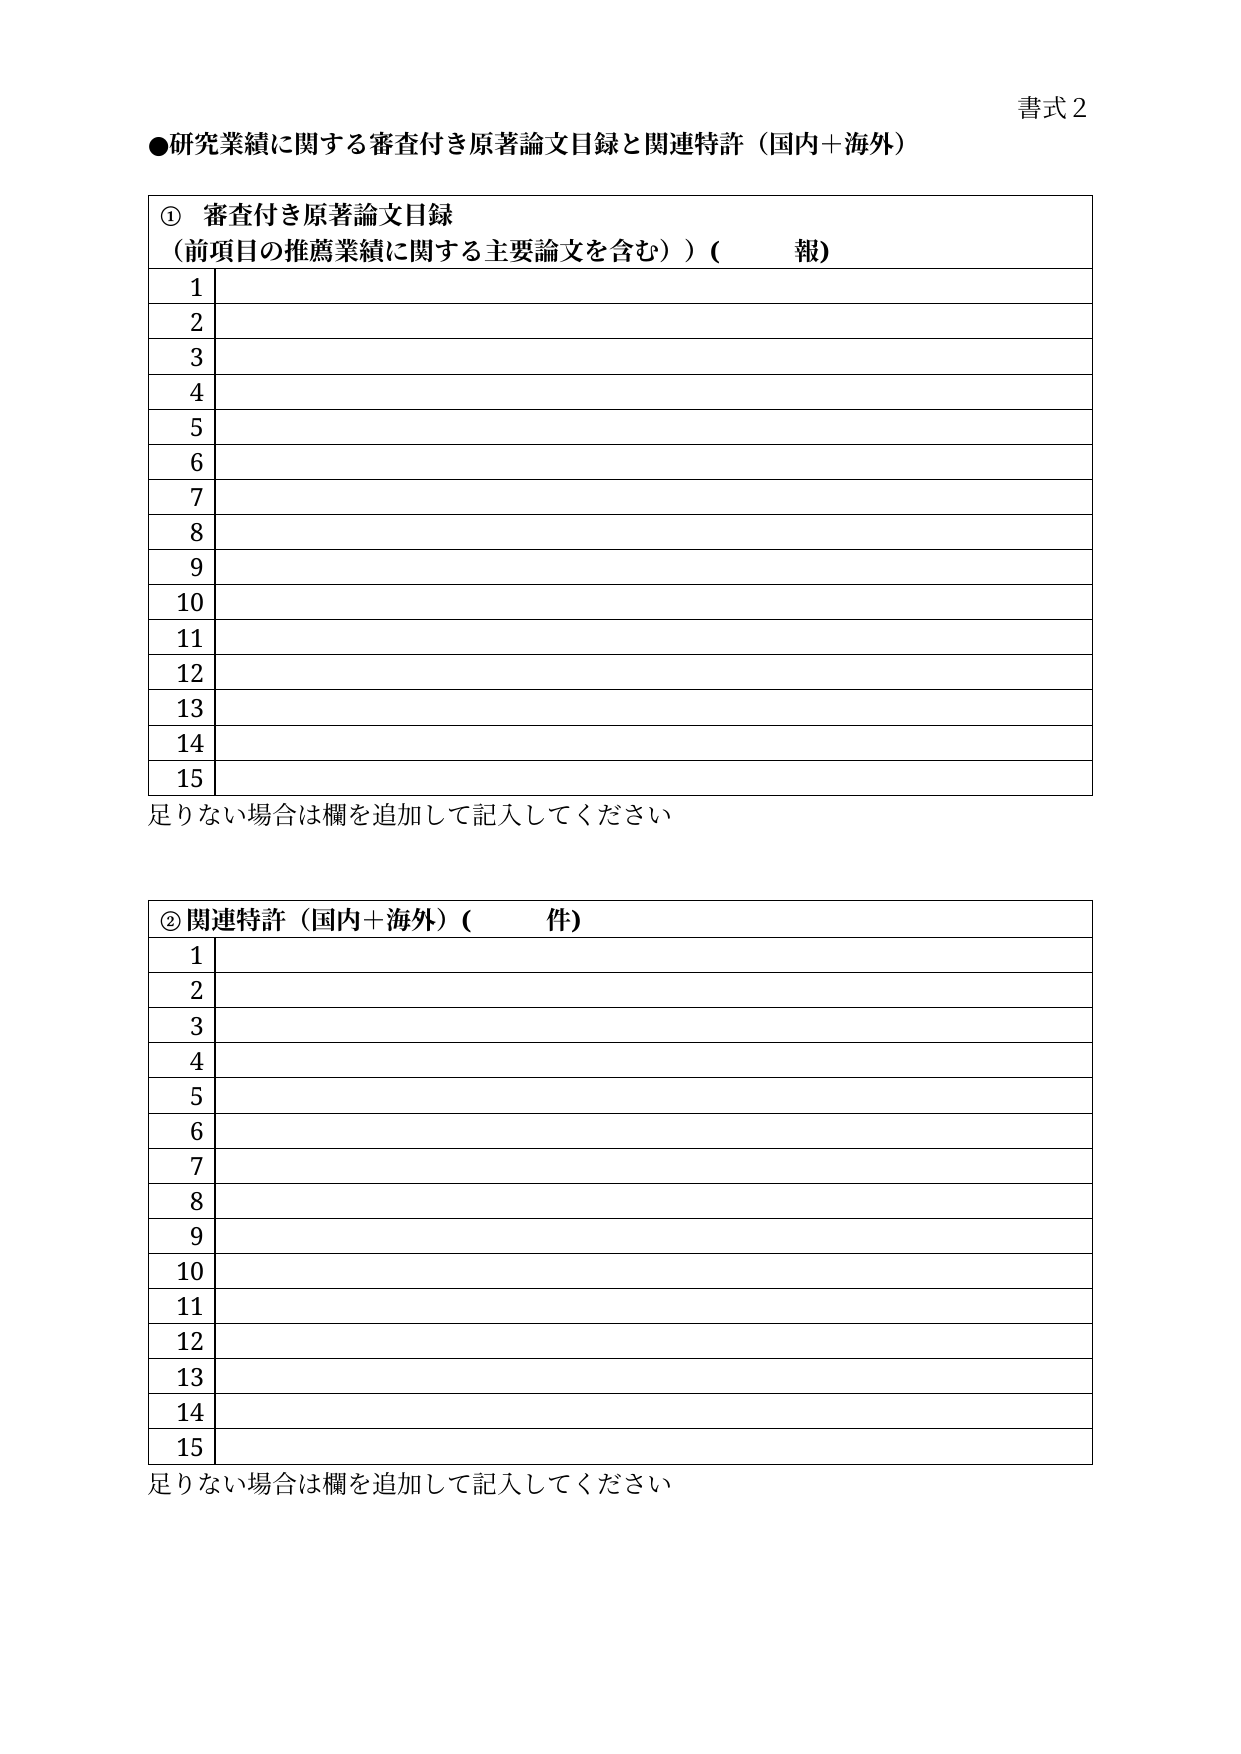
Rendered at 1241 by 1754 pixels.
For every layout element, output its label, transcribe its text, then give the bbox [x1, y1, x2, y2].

table_cell 10 [149, 585, 214, 619]
table_cell 11 [149, 1289, 214, 1323]
table_cell 13 [149, 690, 214, 724]
text ●研究業績に関する審査付き原著論文目録と関連特許（国内＋海外） [148, 125, 1092, 161]
table_cell 7 [149, 480, 214, 514]
table_cell 14 [149, 726, 214, 759]
text 足りない場合は欄を追加して記入してください [148, 796, 1092, 832]
text 足りない場合は欄を追加して記入してください [148, 1465, 1092, 1500]
table_cell [216, 1289, 1092, 1323]
table_cell [216, 1149, 1092, 1183]
table_cell [216, 1078, 1092, 1112]
table_cell [216, 1394, 1092, 1428]
table_cell [216, 938, 1092, 972]
table_cell 11 [149, 620, 214, 654]
table_cell 3 [149, 1008, 214, 1042]
table_cell [216, 973, 1092, 1007]
table_cell [216, 445, 1092, 479]
table_cell 3 [149, 339, 214, 373]
table_cell 1 [149, 938, 214, 972]
table_cell [216, 690, 1092, 724]
table_cell [216, 304, 1092, 338]
table_cell 6 [149, 445, 214, 479]
table_cell 9 [149, 1219, 214, 1253]
table_cell 15 [149, 1429, 214, 1463]
table_cell [216, 585, 1092, 619]
table_cell [216, 410, 1092, 444]
table_cell [216, 620, 1092, 654]
table_cell [216, 1184, 1092, 1218]
table_cell [216, 1324, 1092, 1358]
table_cell 12 [149, 1324, 214, 1358]
table_cell [216, 480, 1092, 514]
table_cell 5 [149, 1078, 214, 1112]
table_cell [216, 1359, 1092, 1393]
table_cell [216, 1043, 1092, 1077]
table_header 審査付き原著論文目録 （前項目の推薦業績に関する主要論文を含む））( 報) [149, 196, 1092, 268]
table_cell [216, 1219, 1092, 1253]
table_cell 6 [149, 1114, 214, 1147]
table_cell [216, 726, 1092, 759]
table_cell 8 [149, 1184, 214, 1218]
table_cell 4 [149, 1043, 214, 1077]
table_cell [216, 375, 1092, 408]
table_cell 9 [149, 550, 214, 584]
table_cell [216, 550, 1092, 584]
table_cell 7 [149, 1149, 214, 1183]
table_cell [216, 1429, 1092, 1463]
table_cell 14 [149, 1394, 214, 1428]
table_cell 2 [149, 304, 214, 338]
table_cell 4 [149, 375, 214, 408]
table_cell 12 [149, 655, 214, 689]
table_cell [216, 1008, 1092, 1042]
table_header ②関連特許（国内＋海外）( 件) [149, 901, 1092, 937]
table_cell [216, 269, 1092, 303]
table_cell 1 [149, 269, 214, 303]
table_cell 10 [149, 1254, 214, 1288]
table_cell [216, 1114, 1092, 1147]
table_cell 5 [149, 410, 214, 444]
table_cell [216, 761, 1092, 795]
table_cell [216, 655, 1092, 689]
table_cell 15 [149, 761, 214, 795]
table_cell [216, 1254, 1092, 1288]
table_cell 2 [149, 973, 214, 1007]
table_cell [216, 515, 1092, 549]
table_cell 8 [149, 515, 214, 549]
table_cell 13 [149, 1359, 214, 1393]
table_cell [216, 339, 1092, 373]
